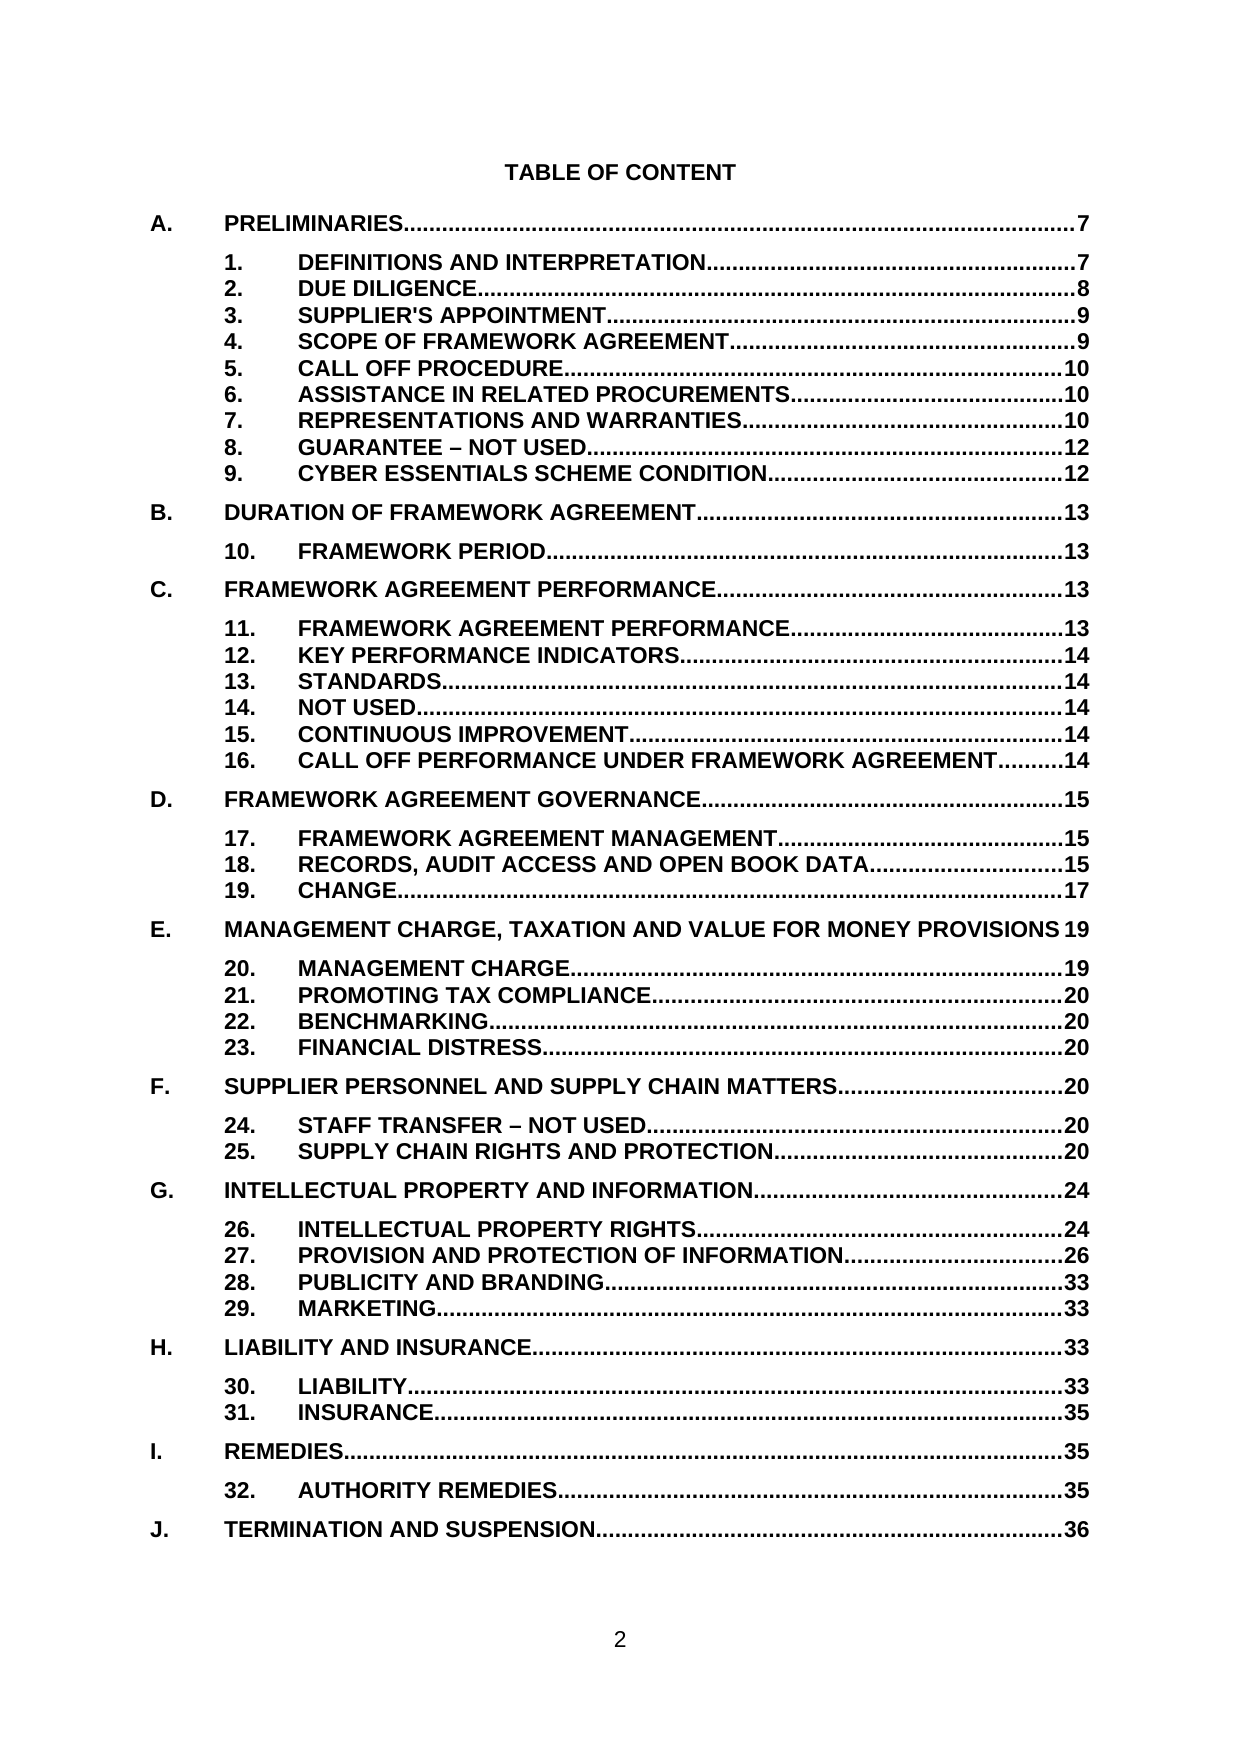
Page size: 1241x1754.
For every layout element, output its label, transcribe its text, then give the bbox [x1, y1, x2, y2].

text 6. ASSISTANCE IN RELATED PROCUREMENTS 10 [224, 381, 1090, 407]
text 28. PUBLICITY AND BRANDING 33 [224, 1269, 1090, 1295]
text 14. NOT USED 14 [224, 694, 1090, 721]
text B. DURATION OF FRAMEWORK AGREEMENT 13 [150, 499, 1090, 525]
text 19. CHANGE 17 [224, 877, 1090, 904]
text 16. CALL OFF PERFORMANCE UNDER FRAMEWORK AGREEMENT 14 [224, 747, 1090, 773]
text 10. FRAMEWORK PERIOD 13 [224, 538, 1090, 564]
text 12. KEY PERFORMANCE INDICATORS 14 [224, 642, 1090, 668]
text A. PRELIMINARIES 7 [150, 210, 1090, 237]
text I. REMEDIES 35 [150, 1438, 1090, 1464]
text 25. SUPPLY CHAIN RIGHTS AND PROTECTION 20 [224, 1138, 1090, 1165]
text 30. LIABILITY 33 [224, 1373, 1090, 1399]
text J. TERMINATION AND SUSPENSION 36 [150, 1516, 1090, 1542]
text 18. RECORDS, AUDIT ACCESS AND OPEN BOOK DATA 15 [224, 851, 1090, 877]
text 5. CALL OFF PROCEDURE 10 [224, 354, 1090, 381]
text G. INTELLECTUAL PROPERTY AND INFORMATION 24 [150, 1177, 1090, 1203]
text 17. FRAMEWORK AGREEMENT MANAGEMENT 15 [224, 825, 1090, 851]
text TABLE OF CONTENT [150, 159, 1090, 185]
text 15. CONTINUOUS IMPROVEMENT 14 [224, 721, 1090, 747]
text 13. STANDARDS 14 [224, 668, 1090, 694]
text 2. DUE DILIGENCE 8 [224, 275, 1090, 302]
text 21. PROMOTING TAX COMPLIANCE 20 [224, 982, 1090, 1008]
text F. SUPPLIER PERSONNEL AND SUPPLY CHAIN MATTERS 20 [150, 1073, 1090, 1099]
text 4. SCOPE OF FRAMEWORK AGREEMENT 9 [224, 328, 1090, 354]
text 27. PROVISION AND PROTECTION OF INFORMATION 26 [224, 1242, 1090, 1269]
text C. FRAMEWORK AGREEMENT PERFORMANCE 13 [150, 576, 1090, 603]
text 8. GUARANTEE – NOT USED 12 [224, 433, 1090, 460]
text 31. INSURANCE 35 [224, 1399, 1090, 1426]
text 29. MARKETING 33 [224, 1295, 1090, 1321]
text 1. DEFINITIONS AND INTERPRETATION 7 [224, 249, 1090, 275]
text 26. INTELLECTUAL PROPERTY RIGHTS 24 [224, 1216, 1090, 1242]
text 22. BENCHMARKING 20 [224, 1008, 1090, 1034]
text 20. MANAGEMENT CHARGE 19 [224, 955, 1090, 982]
text 9. CYBER ESSENTIALS SCHEME CONDITION 12 [224, 460, 1090, 486]
text 7. REPRESENTATIONS AND WARRANTIES 10 [224, 407, 1090, 433]
text 11. FRAMEWORK AGREEMENT PERFORMANCE 13 [224, 615, 1090, 642]
text 3. SUPPLIER'S APPOINTMENT 9 [224, 302, 1090, 328]
text E. MANAGEMENT CHARGE, TAXATION AND VALUE FOR MONEY PROVISIONS 19 [150, 916, 1090, 943]
text D. FRAMEWORK AGREEMENT GOVERNANCE 15 [150, 786, 1090, 812]
text 23. FINANCIAL DISTRESS 20 [224, 1034, 1090, 1061]
text 32. AUTHORITY REMEDIES 35 [224, 1477, 1090, 1503]
text H. LIABILITY AND INSURANCE 33 [150, 1334, 1090, 1360]
text 24. STAFF TRANSFER – NOT USED 20 [224, 1112, 1090, 1138]
